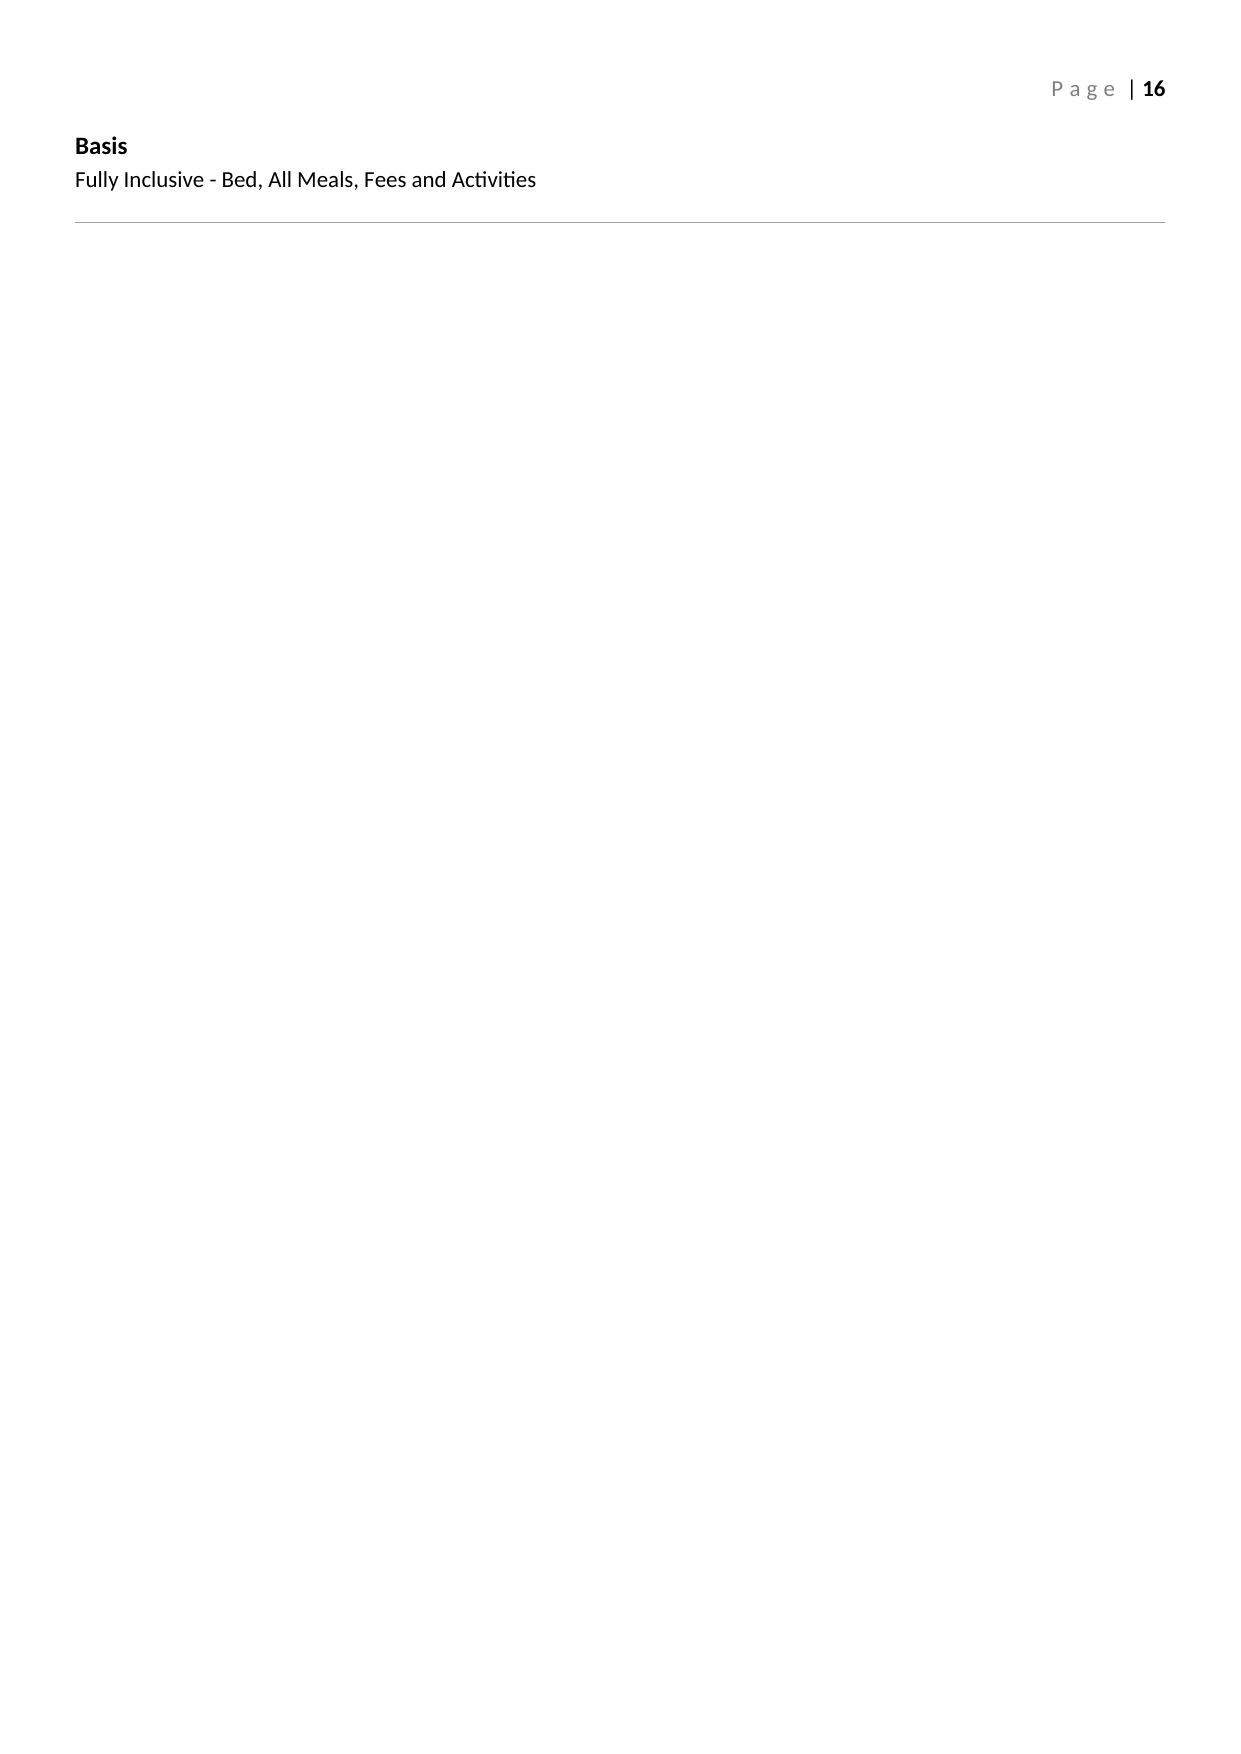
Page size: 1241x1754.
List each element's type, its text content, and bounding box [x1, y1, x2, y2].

text Fully Inclusive - Bed, All Meals, Fees and Activities [75, 165, 1165, 193]
subtitle Basis [75, 130, 1165, 160]
